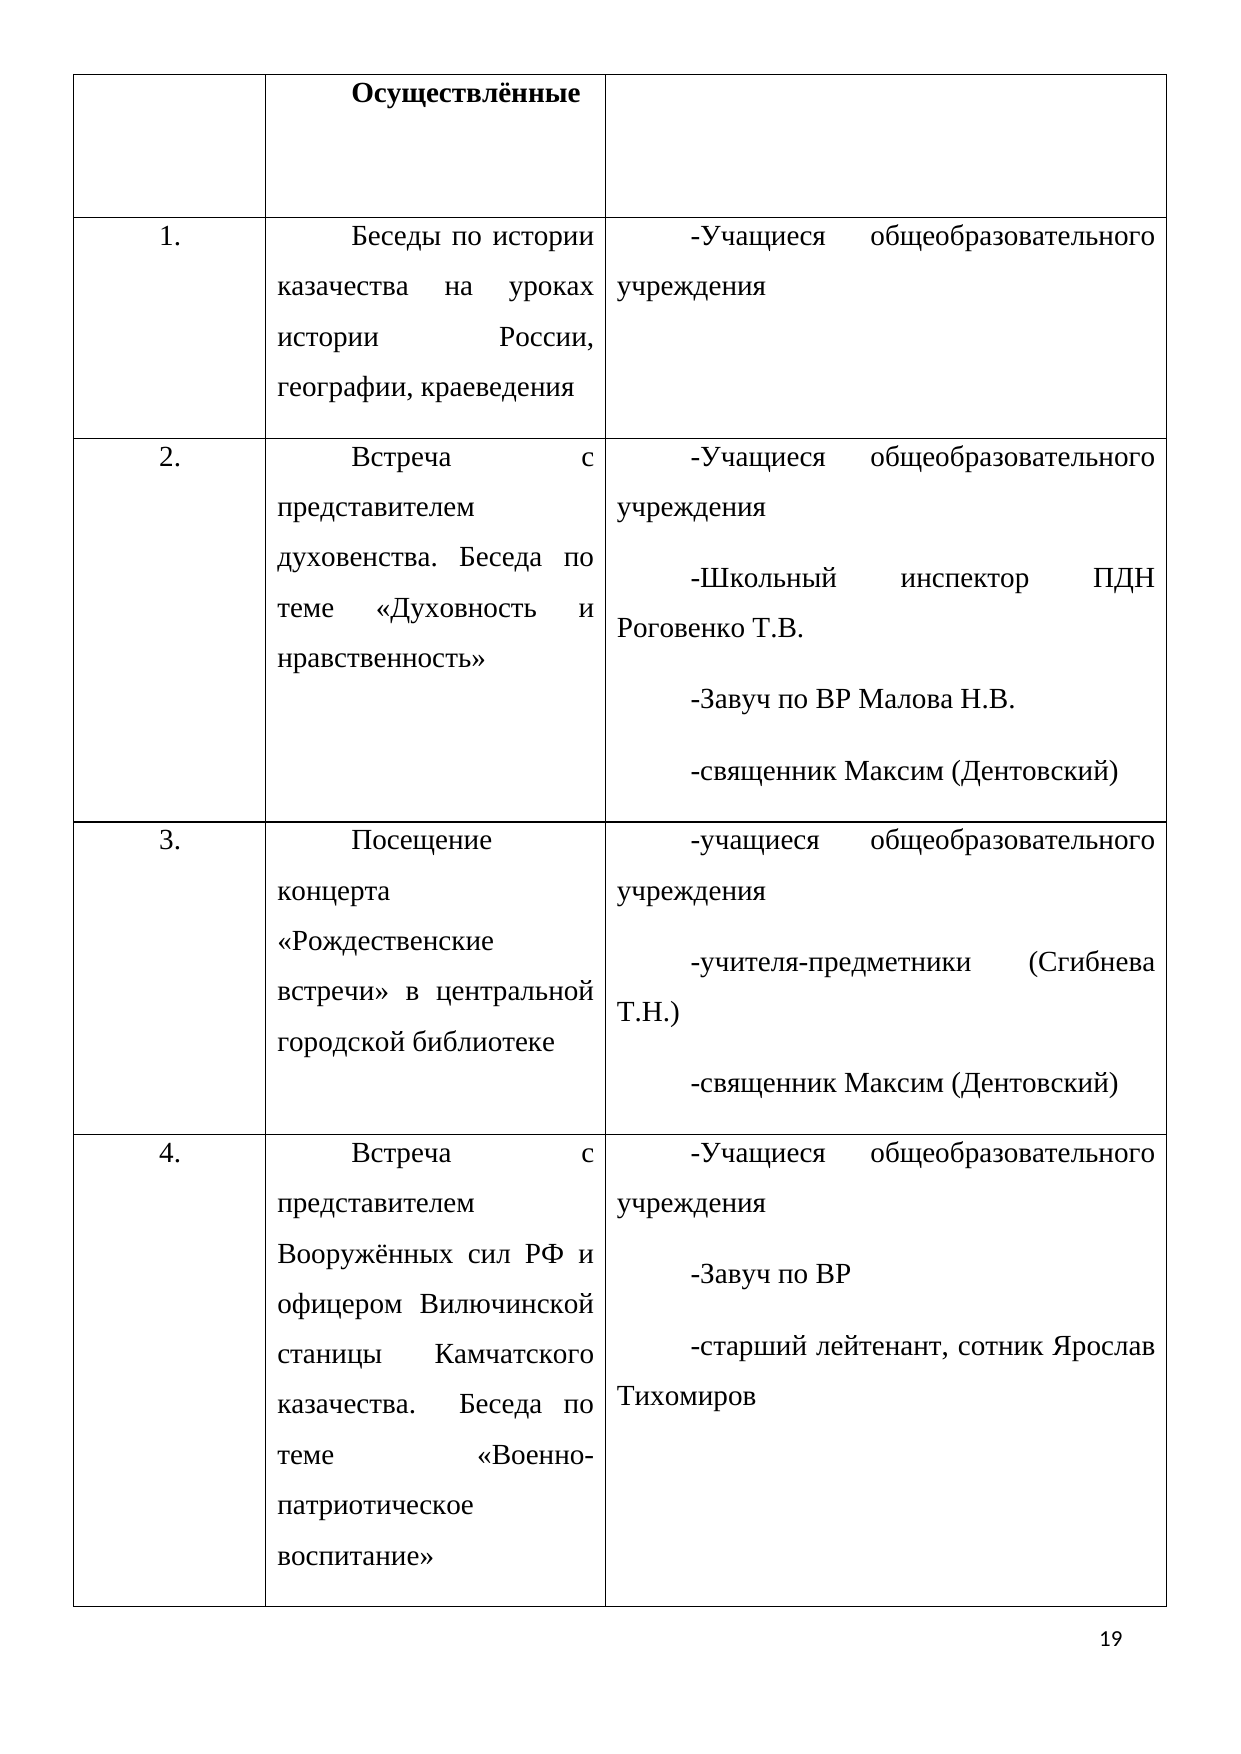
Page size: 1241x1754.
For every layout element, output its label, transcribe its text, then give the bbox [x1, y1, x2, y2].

table_cell [606, 75, 1166, 217]
table_cell Посещение концерта «Рождественские встречи» в центральной городской библиотеке [266, 823, 605, 1134]
table_cell -учащиеся общеобразовательного учреждения -учителя-предметники (Сгибнева Т.Н.) -священник Максим (Дентовский) [606, 823, 1166, 1134]
table_cell -Учащиеся общеобразовательного учреждения -Завуч по ВР -старший лейтенант, сотник Ярослав Тихомиров [606, 1135, 1166, 1606]
table_cell [74, 75, 265, 217]
table_cell 4. [74, 1135, 265, 1606]
table_cell Беседы по истории казачества на уроках истории России, географии, краеведения [266, 218, 605, 438]
table_cell -Учащиеся общеобразовательного учреждения [606, 218, 1166, 438]
table_cell Встреча с представителем духовенства. Беседа по теме «Духовность и нравственность» [266, 439, 605, 821]
table_cell Осуществлённые [266, 75, 605, 217]
table_cell 3. [74, 823, 265, 1134]
table_cell Встреча с представителем Вооружённых сил РФ и офицером Вилючинской станицы Камчатского казачества. Беседа по теме «Военно-патриотическое воспитание» [266, 1135, 605, 1606]
table_cell 2. [74, 439, 265, 821]
table_cell -Учащиеся общеобразовательного учреждения -Школьный инспектор ПДН Роговенко Т.В. -Завуч по ВР Малова Н.В. -священник Максим (Дентовский) [606, 439, 1166, 821]
table_cell 1. [74, 218, 265, 438]
